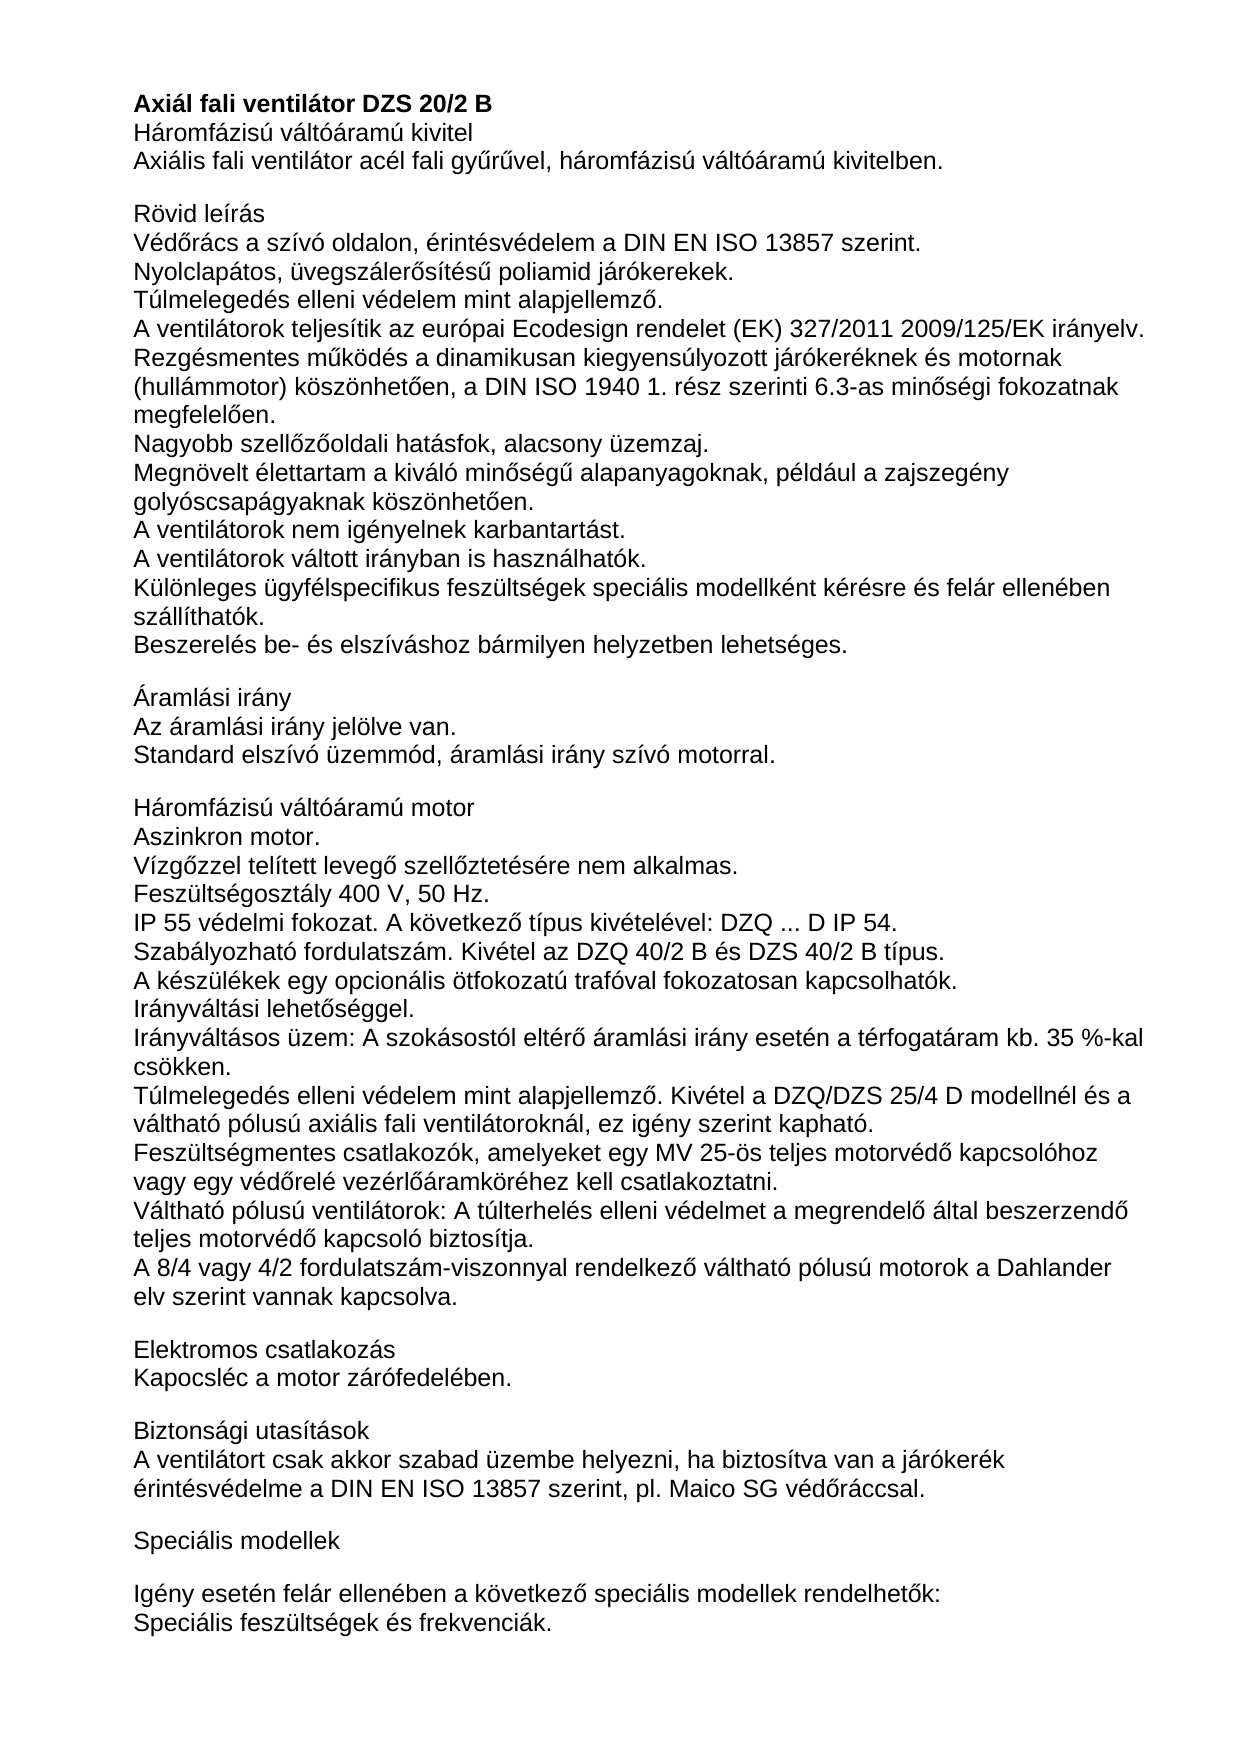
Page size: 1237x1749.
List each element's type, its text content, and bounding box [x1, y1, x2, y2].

text Az áramlási irány jelölve van. [133, 712, 1148, 740]
text Túlmelegedés elleni védelem mint alapjellemző. Kivétel a DZQ/DZS 25/4 D modellnél és a váltható pólusú axiális fali ventilátoroknál, ez igény szerint kapható. [133, 1081, 1148, 1138]
text Beszerelés be- és elszíváshoz bármilyen helyzetben lehetséges. [133, 630, 1148, 659]
text A készülékek egy opcionális ötfokozatú trafóval fokozatosan kapcsolhatók. [133, 966, 1148, 994]
text Feszültségmentes csatlakozók, amelyeket egy MV 25-ös teljes motorvédő kapcsolóhoz vagy egy védőrelé vezérlőáramköréhez kell csatlakoztatni. [133, 1138, 1148, 1196]
text Speciális modellek [133, 1526, 1148, 1555]
text Váltható pólusú ventilátorok: A túlterhelés elleni védelmet a megrendelő által beszerzendő teljes motorvédő kapcsoló biztosítja. [133, 1196, 1148, 1253]
text Túlmelegedés elleni védelem mint alapjellemző. [133, 285, 1148, 314]
text A 8/4 vagy 4/2 fordulatszám-viszonnyal rendelkező váltható pólusú motorok a Dahlander elv szerint vannak kapcsolva. [133, 1253, 1148, 1311]
text Standard elszívó üzemmód, áramlási irány szívó motorral. [133, 740, 1148, 769]
text Áramlási irány [133, 683, 1148, 712]
text Elektromos csatlakozás [133, 1334, 1148, 1363]
text Vízgőzzel telített levegő szellőztetésére nem alkalmas. [133, 851, 1148, 879]
text Különleges ügyfélspecifikus feszültségek speciális modellként kérésre és felár ellenében szállíthatók. [133, 573, 1148, 630]
text Rövid leírás [133, 199, 1148, 228]
text Irányváltási lehetőséggel. [133, 994, 1148, 1023]
text Irányváltásos üzem: A szokásostól eltérő áramlási irány esetén a térfogatáram kb. 35 %-kal csökken. [133, 1023, 1148, 1081]
text Biztonsági utasítások [133, 1416, 1148, 1445]
text Háromfázisú váltóáramú motor [133, 793, 1148, 822]
text Háromfázisú váltóáramú kivitel [133, 117, 1148, 146]
text Szabályozható fordulatszám. Kivétel az DZQ 40/2 B és DZS 40/2 B típus. [133, 937, 1148, 966]
text Feszültségosztály 400 V, 50 Hz. [133, 879, 1148, 908]
text Védőrács a szívó oldalon, érintésvédelem a DIN EN ISO 13857 szerint. [133, 228, 1148, 256]
text Nagyobb szellőzőoldali hatásfok, alacsony üzemzaj. [133, 429, 1148, 458]
text A ventilátorok nem igényelnek karbantartást. [133, 515, 1148, 544]
text A ventilátort csak akkor szabad üzembe helyezni, ha biztosítva van a járókerék érintésvédelme a DIN EN ISO 13857 szerint, pl. Maico SG védőráccsal. [133, 1445, 1148, 1502]
text A ventilátorok teljesítik az európai Ecodesign rendelet (EK) 327/2011 2009/125/EK irányelv. [133, 314, 1148, 343]
text Axiális fali ventilátor acél fali gyűrűvel, háromfázisú váltóáramú kivitelben. [133, 146, 1148, 175]
text Axiál fali ventilátor DZS 20/2 B [133, 89, 1148, 117]
text Rezgésmentes működés a dinamikusan kiegyensúlyozott járókeréknek és motornak (hullámmotor) köszönhetően, a DIN ISO 1940 1. rész szerinti 6.3-as minőségi fokozatnak megfelelően. [133, 343, 1148, 429]
text IP 55 védelmi fokozat. A következő típus kivételével: DZQ ... D IP 54. [133, 908, 1148, 937]
text Kapocsléc a motor zárófedelében. [133, 1363, 1148, 1392]
text Nyolclapátos, üvegszálerősítésű poliamid járókerekek. [133, 256, 1148, 285]
text Megnövelt élettartam a kiváló minőségű alapanyagoknak, például a zajszegény golyóscsapágyaknak köszönhetően. [133, 458, 1148, 515]
text Igény esetén felár ellenében a következő speciális modellek rendelhetők: [133, 1579, 1148, 1608]
text Aszinkron motor. [133, 822, 1148, 851]
text Speciális feszültségek és frekvenciák. [133, 1608, 1148, 1636]
text A ventilátorok váltott irányban is használhatók. [133, 544, 1148, 573]
